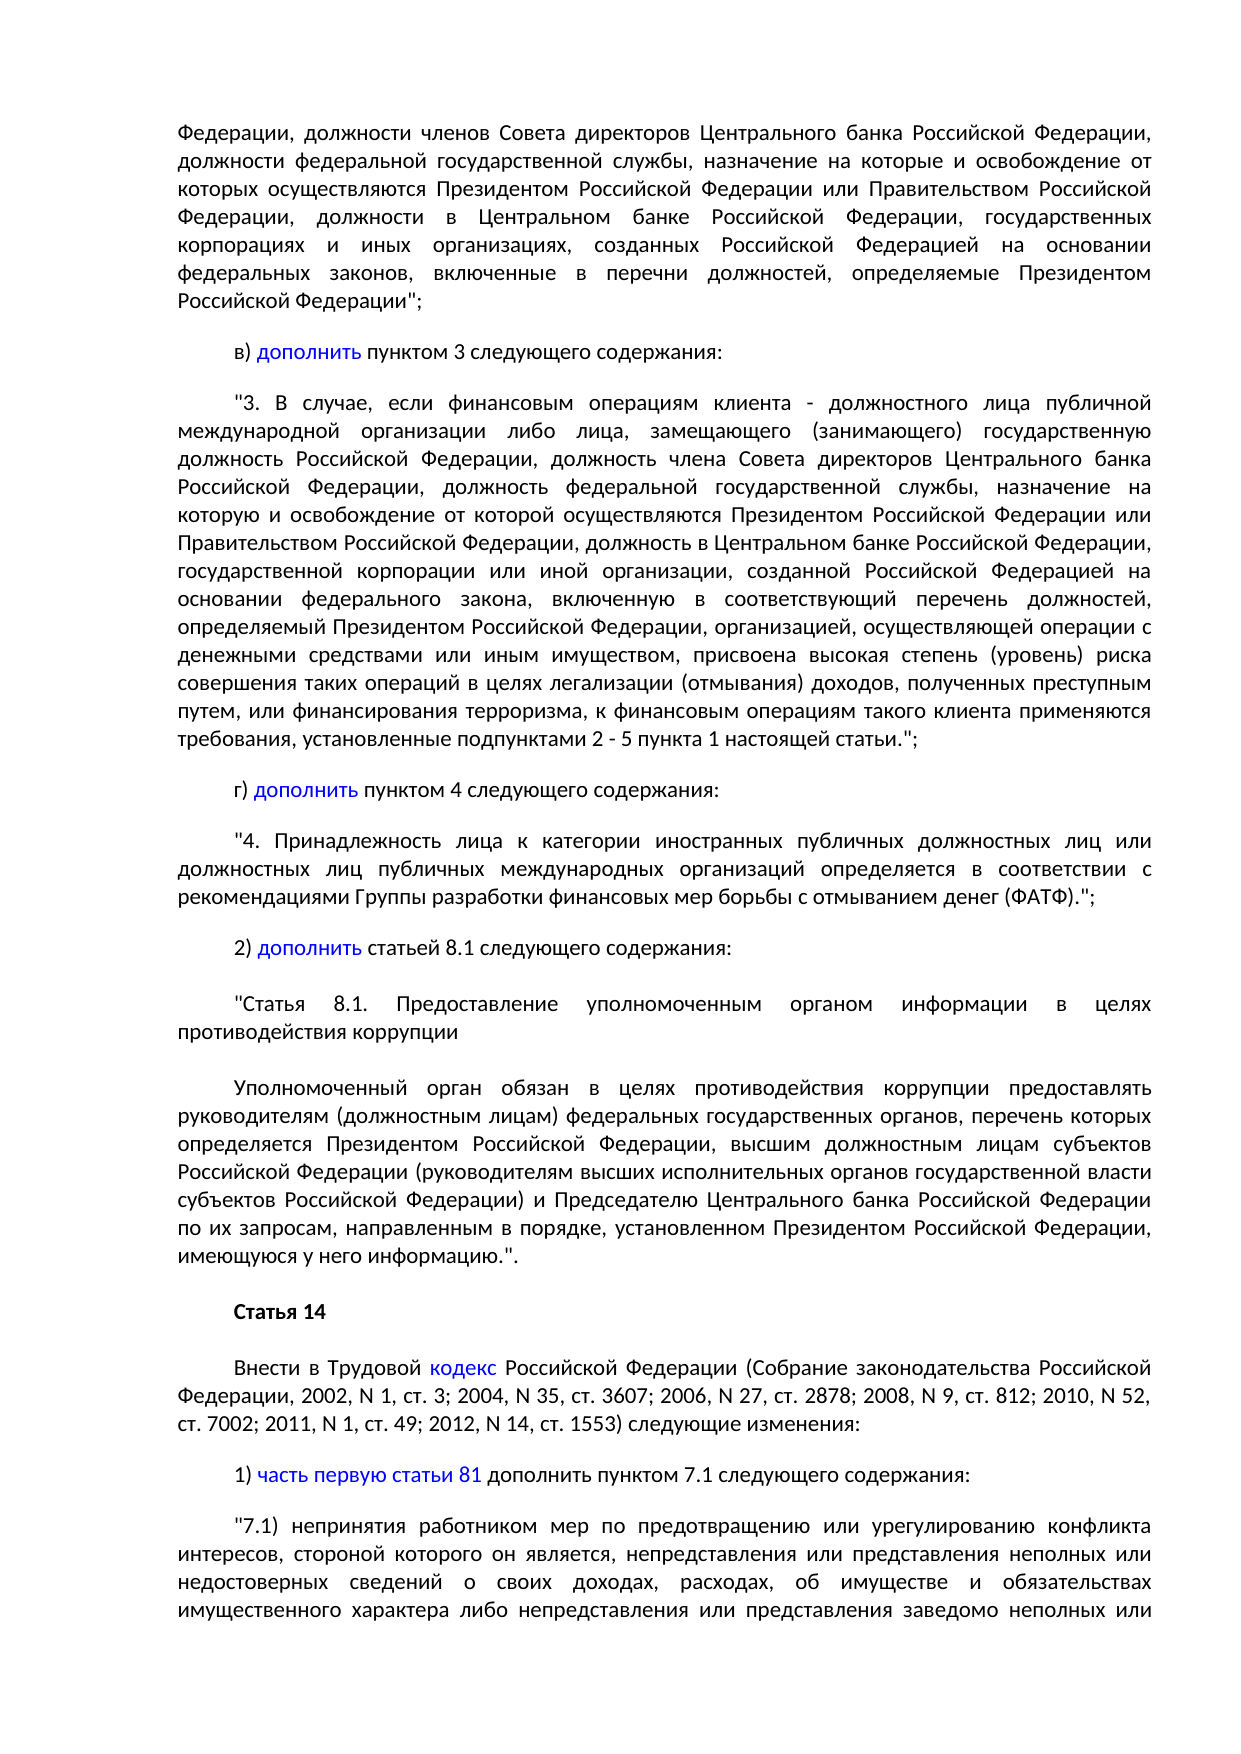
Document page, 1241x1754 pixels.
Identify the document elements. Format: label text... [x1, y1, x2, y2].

text "3. В случае, если финансовым операциям клиента - должностного лица публичной международной организации либо лица, замещающего (занимающего) государственную должность Российской Федерации, должность члена Совета директоров Центрального банка Российской Федерации, должность федеральной государственной службы, назначение на которую и освобождение от которой осуществляются Президентом Российской Федерации или Правительством Российской Федерации, должность в Центральном банке Российской Федерации, государственной корпорации или иной организации, созданной Российской Федерацией на основании федерального закона, включенную в соответствующий перечень должностей, определяемый Президентом Российской Федерации, организацией, осуществляющей операции с денежными средствами или иным имуществом, присвоена высокая степень (уровень) риска совершения таких операций в целях легализации (отмывания) доходов, полученных преступным путем, или финансирования терроризма, к финансовым операциям такого клиента применяются требования, установленные подпунктами 2 - 5 пункта 1 настоящей статьи."; [177, 388, 1152, 752]
text Внести в Трудовой кодекс Российской Федерации (Собрание законодательства Российской Федерации, 2002, N 1, ст. 3; 2004, N 35, ст. 3607; 2006, N 27, ст. 2878; 2008, N 9, ст. 812; 2010, N 52, ст. 7002; 2011, N 1, ст. 49; 2012, N 14, ст. 1553) следующие изменения: [177, 1353, 1152, 1438]
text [177, 118, 1152, 314]
text "4. Принадлежность лица к категории иностранных публичных должностных лиц или должностных лиц публичных международных организаций определяется в соответствии с рекомендациями Группы разработки финансовых мер борьбы с отмыванием денег (ФАТФ)."; [177, 826, 1152, 910]
text Уполномоченный орган обязан в целях противодействия коррупции предоставлять руководителям (должностным лицам) федеральных государственных органов, перечень которых определяется Президентом Российской Федерации, высшим должностным лицам субъектов Российской Федерации (руководителям высших исполнительных органов государственной власти субъектов Российской Федерации) и Председателю Центрального банка Российской Федерации по их запросам, направленным в порядке, установленном Президентом Российской Федерации, имеющуюся у него информацию.". [177, 1073, 1152, 1269]
text 2) дополнить статьей 8.1 следующего содержания: [177, 933, 1152, 961]
text 1) часть первую статьи 81 дополнить пунктом 7.1 следующего содержания: [177, 1461, 1152, 1488]
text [177, 1511, 1152, 1623]
text в) дополнить пунктом 3 следующего содержания: [177, 337, 1152, 365]
text г) дополнить пунктом 4 следующего содержания: [177, 775, 1152, 803]
text "Статья 8.1. Предоставление уполномоченным органом информации в целях противодействия коррупции [177, 989, 1152, 1045]
title Статья 14 [177, 1297, 1152, 1326]
